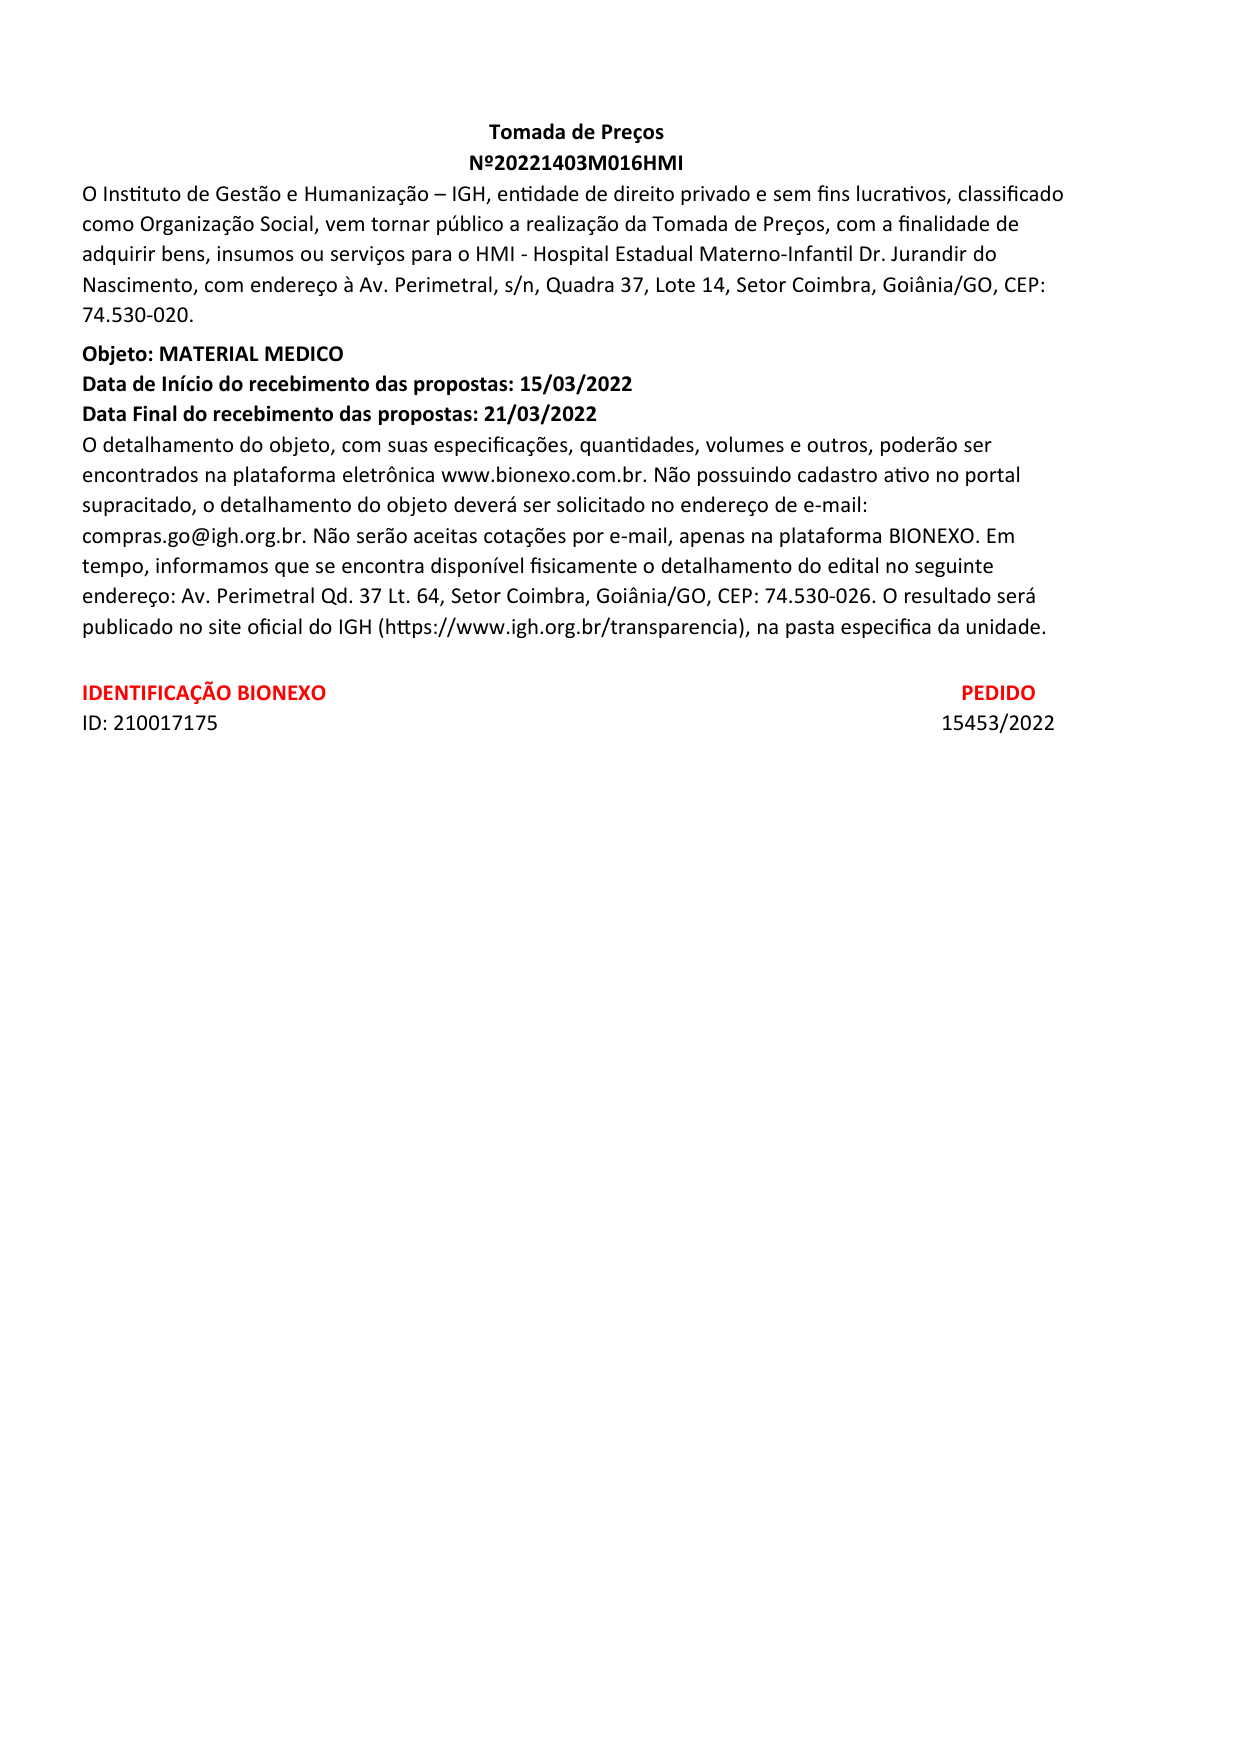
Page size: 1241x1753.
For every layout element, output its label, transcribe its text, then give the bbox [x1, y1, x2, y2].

text IDENTIFICAÇÃO BIONEXO [82, 677, 351, 706]
text compras.go@igh.org.br. Não serão aceitas cotações por e-mail, apenas na plataforma BIONEXO. Em [82, 521, 1073, 549]
text 15453/2022 [941, 708, 1081, 736]
text Tomada de Preços [489, 117, 709, 145]
text 74.530-020. [82, 300, 219, 328]
text Data de Início do recebimento das propostas: 15/03/2022 [82, 369, 1073, 397]
text como Organização Social, vem tornar público a realização da Tomada de Preços, com a finalidade de [82, 209, 1090, 237]
text ID: 210017175 [82, 707, 244, 736]
text adquirir bens, insumos ou serviços para o HMI - Hospital Estadual Materno-Infantil Dr. Jurandir do [82, 239, 1090, 267]
text tempo, informamos que se encontra disponível fisicamente o detalhamento do edital no seguinte [82, 551, 1073, 579]
text Objeto: MATERIAL MEDICO [82, 339, 1073, 367]
text encontrados na plataforma eletrônica www.bionexo.com.br. Não possuindo cadastro ativo no portal [82, 460, 1073, 488]
text publicado no site oficial do IGH (https://www.igh.org.br/transparencia), na pasta especifica da unidade. [82, 612, 1073, 640]
text Nº20221403M016HMI [469, 147, 709, 176]
text supracitado, o detalhamento do objeto deverá ser solicitado no endereço de e-mail: [82, 490, 1073, 518]
text endereço: Av. Perimetral Qd. 37 Lt. 64, Setor Coimbra, Goiânia/GO, CEP: 74.530-026. O resultado será [82, 581, 1073, 609]
text PEDIDO [961, 677, 1061, 706]
text O detalhamento do objeto, com suas especificações, quantidades, volumes e outros, poderão ser [82, 430, 1073, 458]
text Data Final do recebimento das propostas: 21/03/2022 [82, 399, 1073, 427]
text O Instituto de Gestão e Humanização – IGH, entidade de direito privado e sem fins lucrativos, classificado [82, 179, 1090, 207]
text Nascimento, com endereço à Av. Perimetral, s/n, Quadra 37, Lote 14, Setor Coimbra, Goiânia/GO, CEP: [82, 269, 1090, 298]
